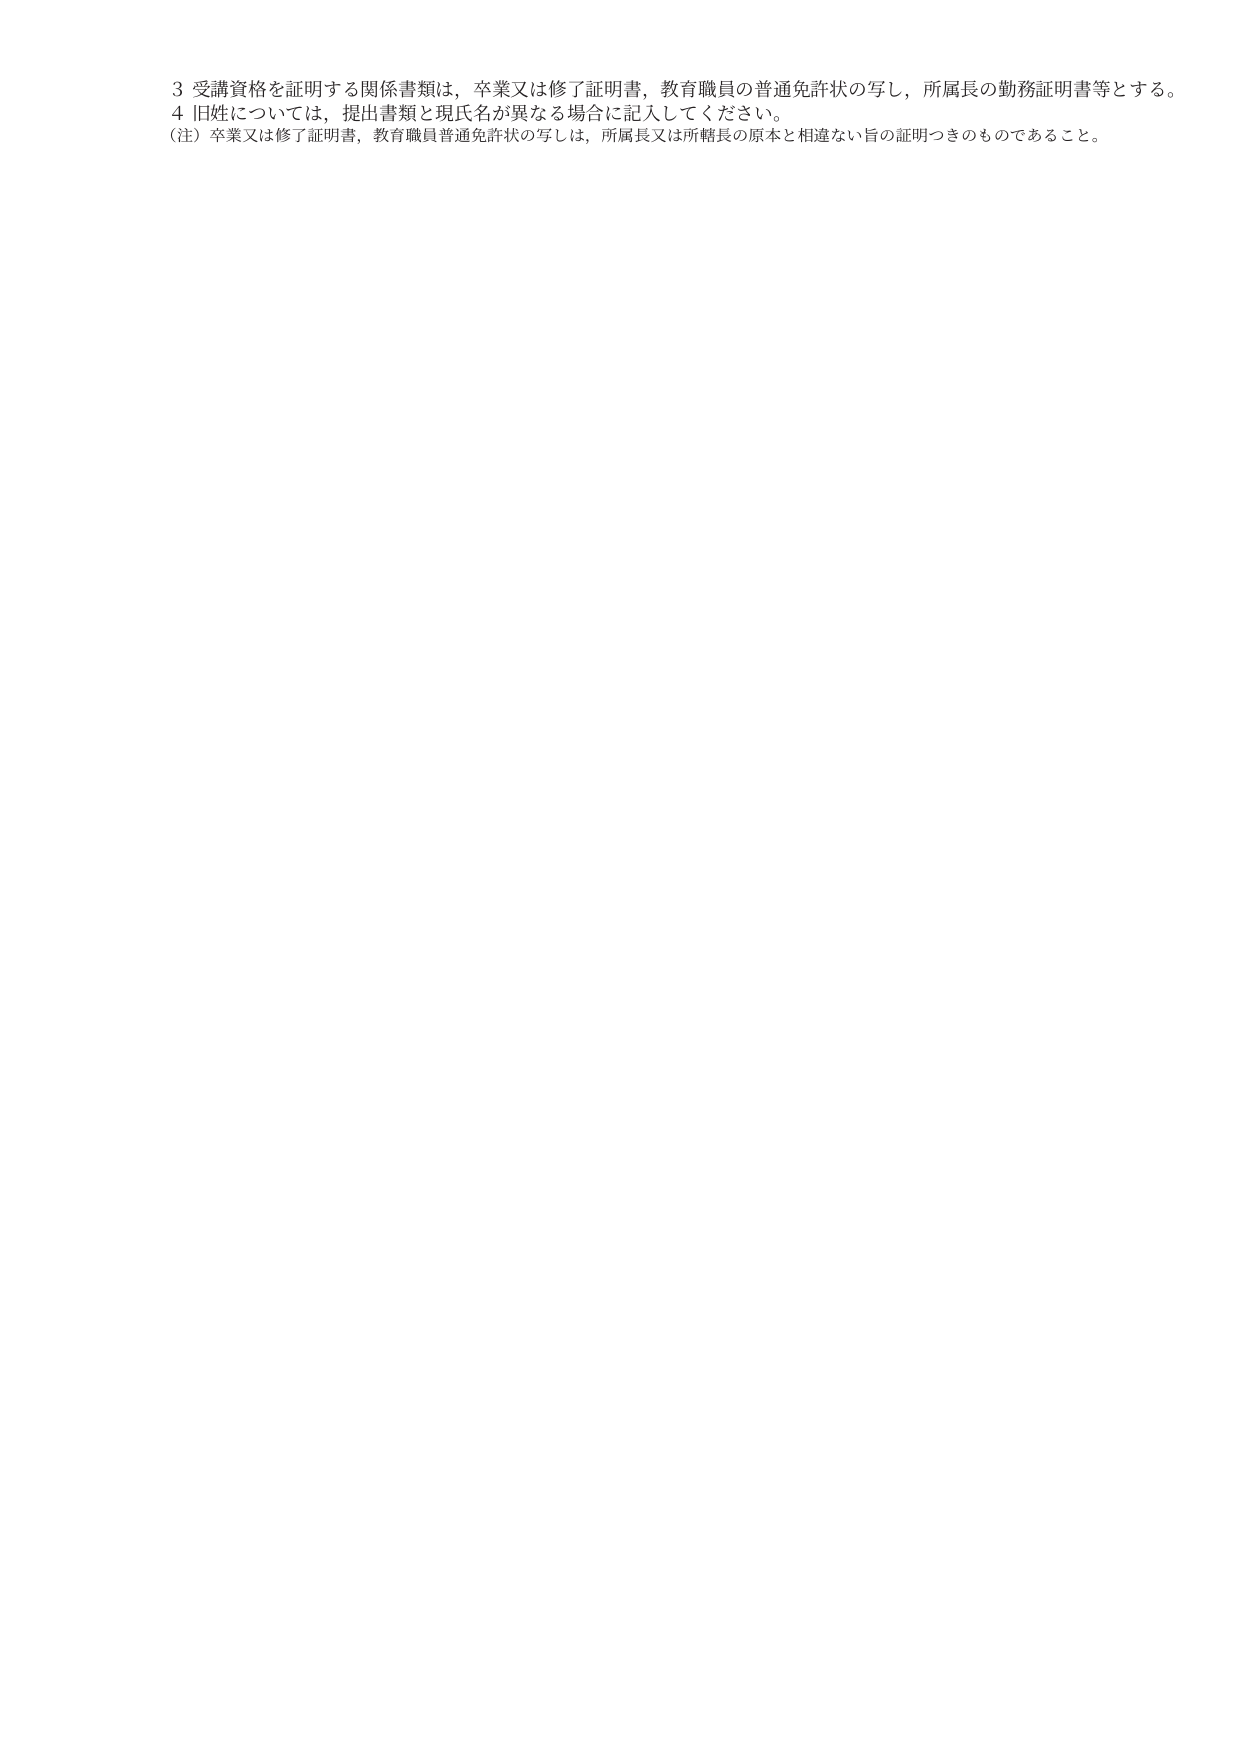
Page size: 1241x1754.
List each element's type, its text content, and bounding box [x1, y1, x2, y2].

text ４ 旧姓については，提出書類と現氏名が異なる場合に記入してください。 [168, 101, 1203, 125]
text ３ 受講資格を証明する関係書類は，卒業又は修了証明書，教育職員の普通免許状の写し，所属長の勤務証明書等とする。 [168, 79, 1203, 101]
text （注）卒業又は修了証明書，教育職員普通免許状の写しは，所属長又は所轄長の原本と相違ない旨の証明つきのものであること。 [160, 125, 1203, 146]
